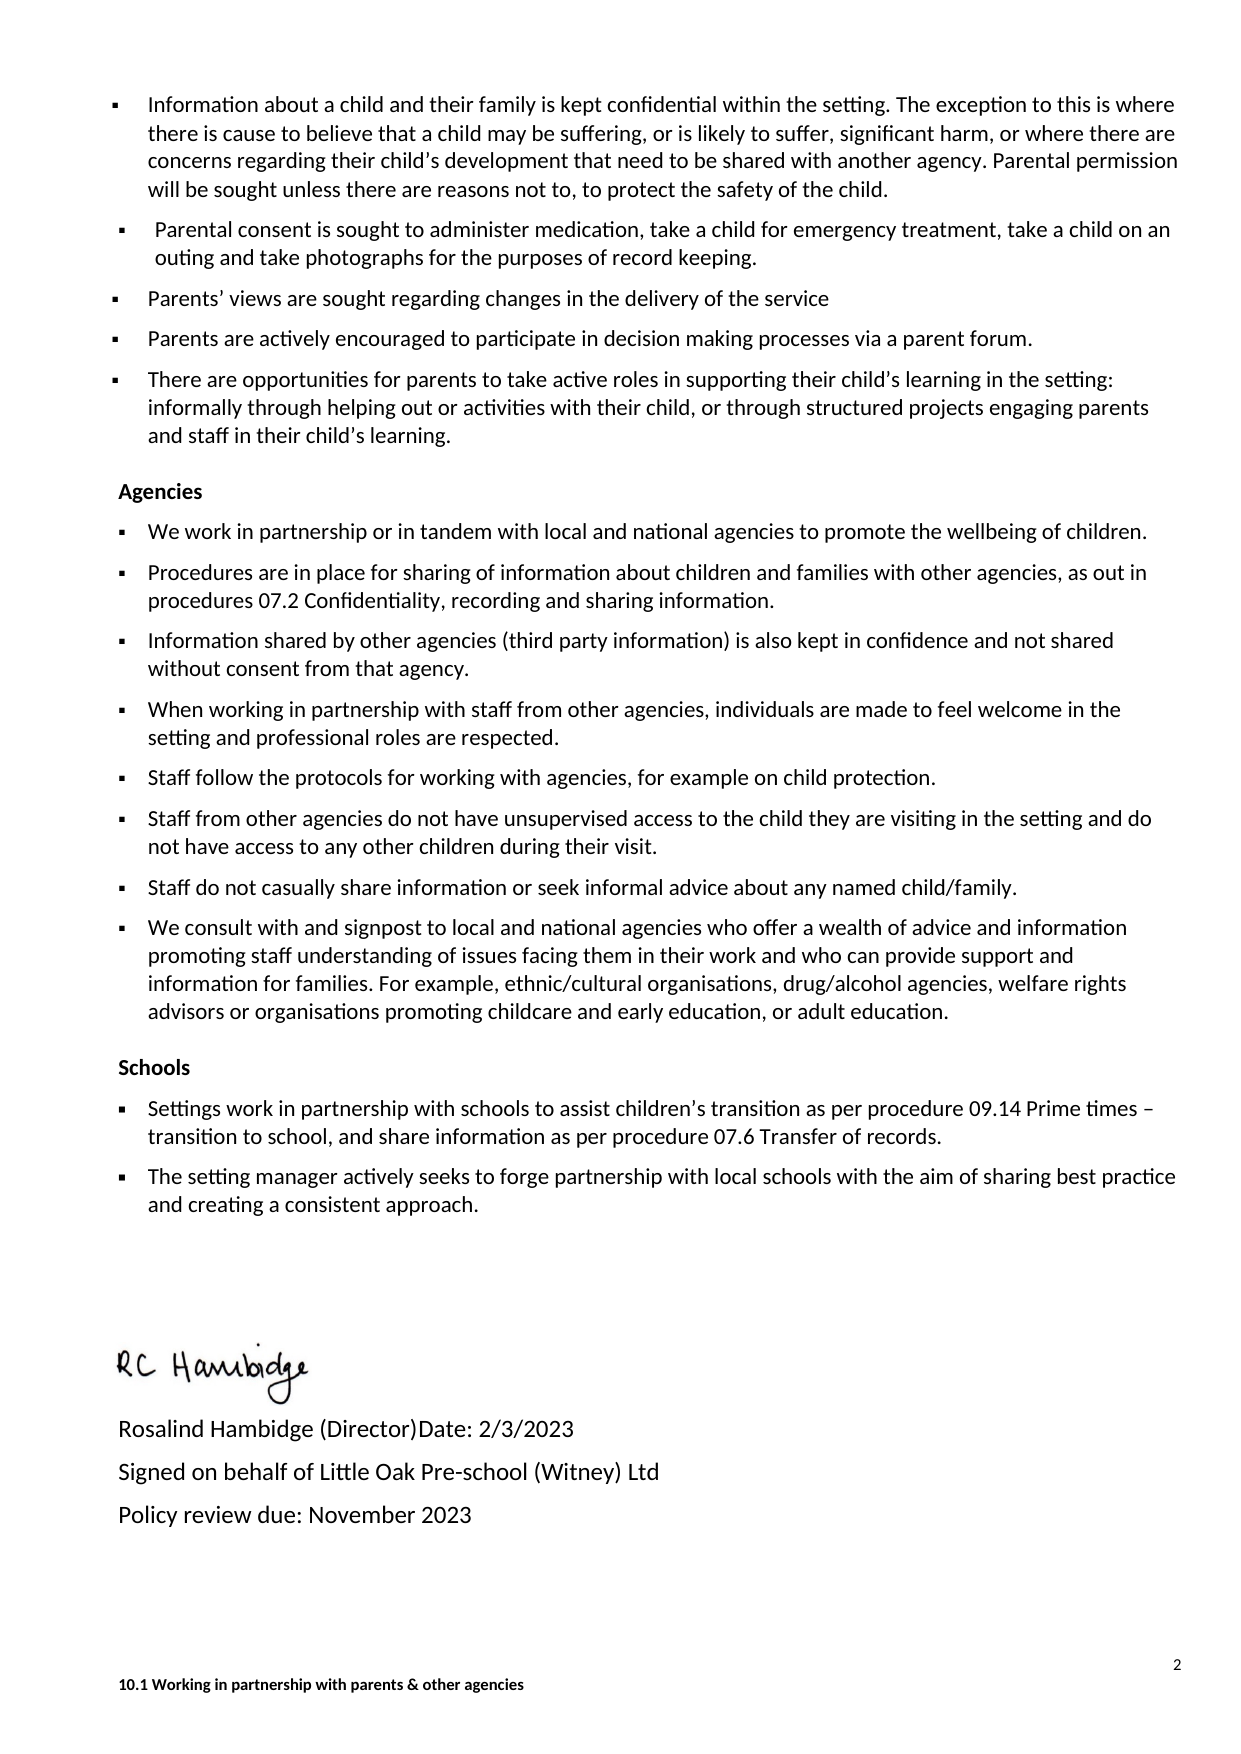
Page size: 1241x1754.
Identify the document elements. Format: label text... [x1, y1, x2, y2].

list Procedures are in place for sharing of information about children and families with other agencies, as out in procedures 07.2 Confidentiality, recording and sharing information. [118, 558, 1181, 614]
list Parents are actively encouraged to participate in decision making processes via a parent forum. [111, 324, 1181, 352]
text Signed on behalf of Little Oak Pre-school (Witney) Ltd [118, 1456, 1181, 1487]
list Parental consent is sought to administer medication, take a child for emergency treatment, take a child on an outing and take photographs for the purposes of record keeping. [118, 215, 1181, 271]
text Rosalind Hambidge (Director) Date: 2/3/2023 [118, 1413, 1181, 1444]
list Information shared by other agencies (third party information) is also kept in confidence and not shared without consent from that agency. [118, 626, 1181, 682]
list When working in partnership with staff from other agencies, individuals are made to feel welcome in the setting and professional roles are respected. [118, 695, 1181, 751]
list We consult with and signpost to local and national agencies who offer a wealth of advice and information promoting staff understanding of issues facing them in their work and who can provide support and information for families. For example, ethnic/cultural organisations, drug/alcohol agencies, welfare rights advisors or organisations promoting childcare and early education, or adult education. [118, 913, 1181, 1025]
list There are opportunities for parents to take active roles in supporting their child’s learning in the setting: informally through helping out or activities with their child, or through structured projects engaging parents and staff in their child’s learning. [111, 365, 1181, 449]
text Policy review due: November 2023 [118, 1499, 1181, 1530]
list Settings work in partnership with schools to assist children’s transition as per procedure 09.14 Prime times – transition to school, and share information as per procedure 07.6 Transfer of records. [118, 1094, 1181, 1150]
picture [104, 1342, 312, 1406]
list Staff follow the protocols for working with agencies, for example on child protection. [118, 763, 1181, 792]
list Staff do not casually share information or seek informal advice about any named child/family. [118, 873, 1181, 901]
text Schools [118, 1053, 1181, 1081]
list Staff from other agencies do not have unsupervised access to the child they are visiting in the setting and do not have access to any other children during their visit. [118, 804, 1181, 860]
list Information about a child and their family is kept confidential within the setting. The exception to this is where there is cause to believe that a child may be suffering, or is likely to suffer, significant harm, or where there are concerns regarding their child’s development that need to be shared with another agency. Parental permission will be sought unless there are reasons not to, to protect the safety of the child. [111, 91, 1181, 203]
subtitle Agencies [118, 477, 1181, 505]
list The setting manager actively seeks to forge partnership with local schools with the aim of sharing best practice and creating a consistent approach. [118, 1162, 1181, 1218]
list Parents’ views are sought regarding changes in the delivery of the service [111, 284, 1181, 312]
list We work in partnership or in tandem with local and national agencies to promote the wellbeing of children. [118, 517, 1181, 545]
